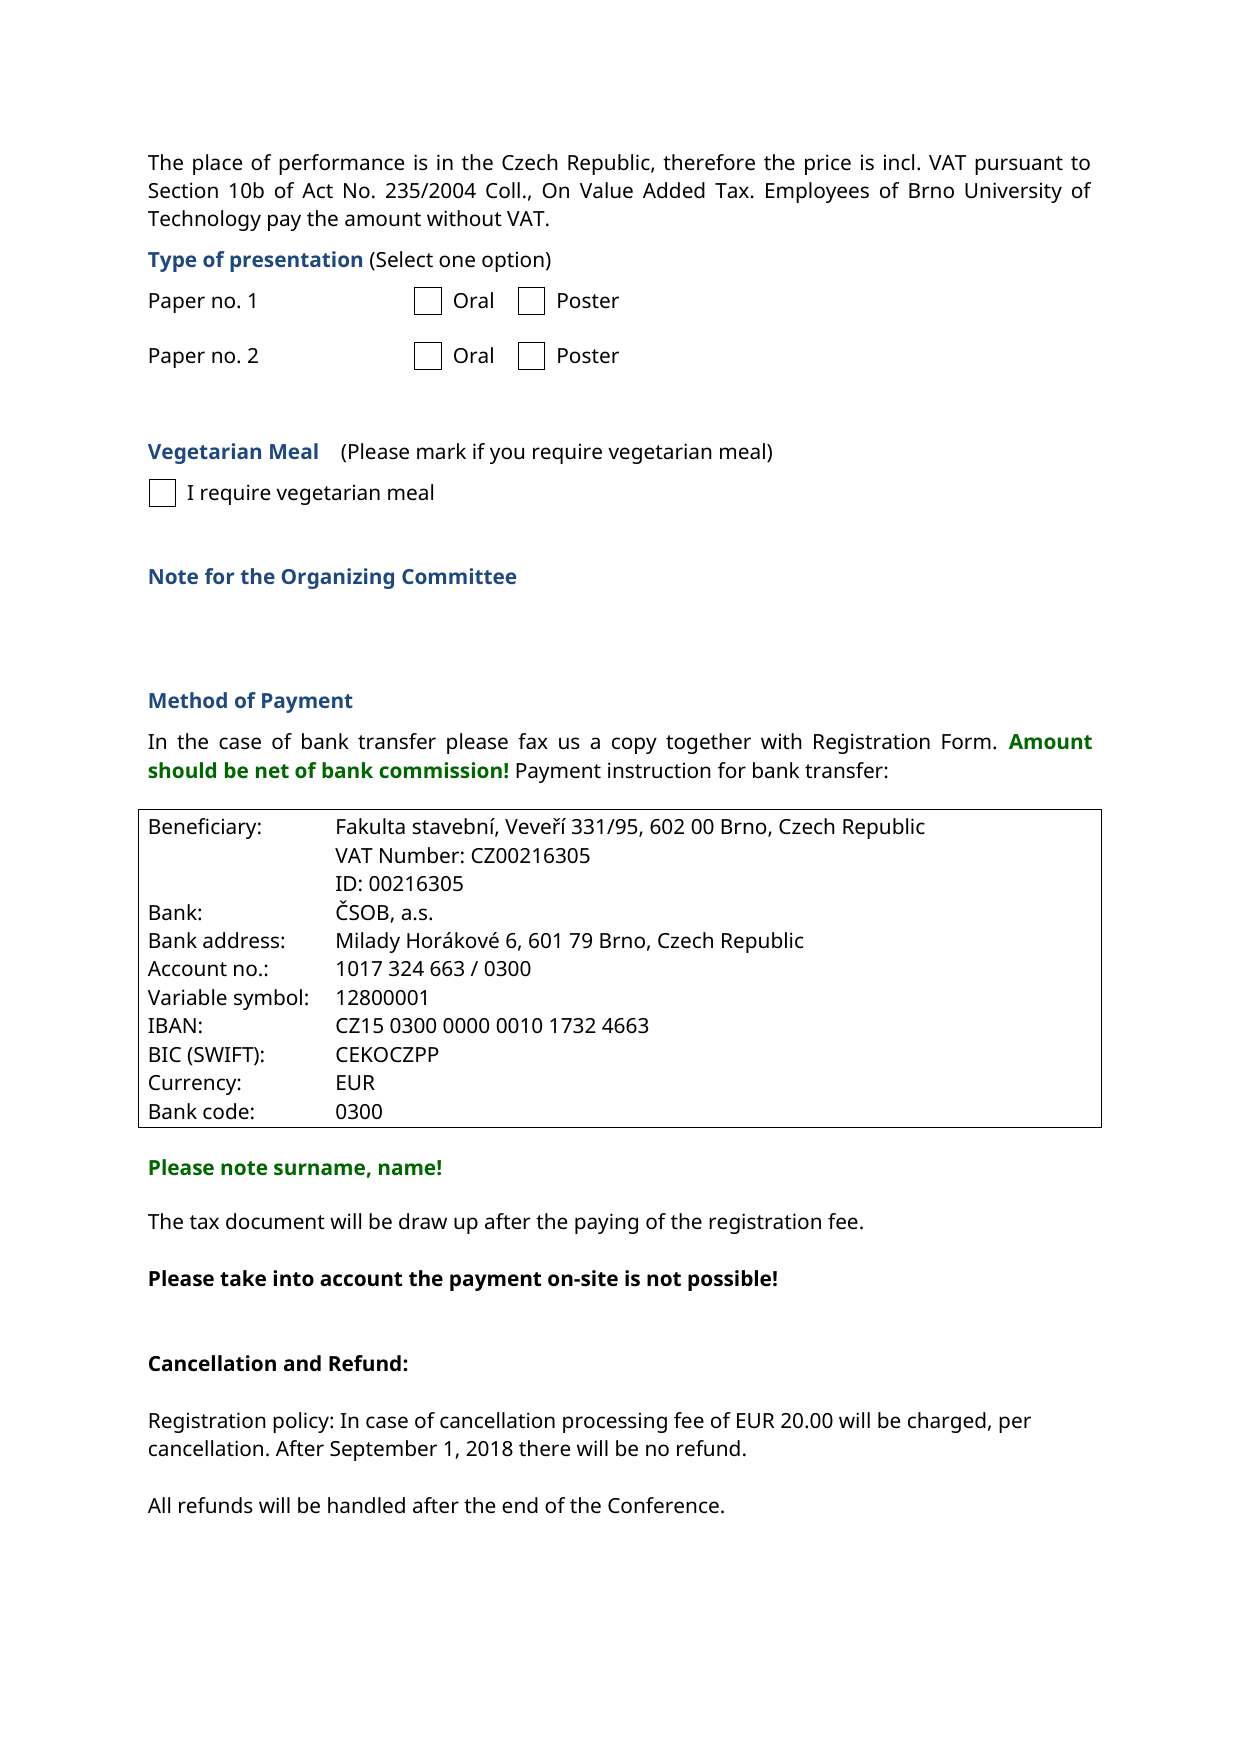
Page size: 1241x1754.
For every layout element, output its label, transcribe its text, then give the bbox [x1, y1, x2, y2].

text VAT Number: CZ00216305 [148, 841, 1093, 869]
text Currency: EUR [148, 1068, 1093, 1094]
text Cancellation and Refund: Registration policy: In case of cancellation processing fee of EUR 20.00 will be charged, per cancellation. After September 1, 2018 there will be no refund. All refunds will be handled after the end of the Conference. [148, 1349, 1093, 1519]
text Note for the Organizing Committee [148, 562, 1093, 590]
text Bank code: 0300 [139, 1094, 1101, 1127]
text Vegetarian Meal (Please mark if you require vegetarian meal) [148, 437, 1093, 466]
text The tax document will be draw up after the paying of the registration fee. [148, 1207, 1093, 1235]
text Type of presentation (Select one option) [148, 245, 1093, 274]
text The place of performance is in the Czech Republic, therefore the price is incl. VAT pursuant to Section 10b of Act No. 235/2004 Coll., On Value Added Tax. Employees of Brno University of Technology pay the amount without VAT. [148, 148, 1093, 233]
text Beneficiary: Fakulta stavební, Veveří 331/95, 602 00 Brno, Czech Republic [139, 810, 1101, 841]
text In the case of bank transfer please fax us a copy together with Registration Form. Amount should be net of bank commission! Payment instruction for bank transfer: [148, 727, 1093, 784]
text Bank address: Milady Horákové 6, 601 79 Brno, Czech Republic Account no.: 1017 324 663 / 0300 Variable symbol: 12800001 IBAN: CZ15 0300 0000 0010 1732 4663 BIC (SWIFT): CEKOCZPP [148, 926, 1093, 1068]
text Paper no. 1 Oral Poster [148, 286, 1093, 315]
text Bank: ČSOB, a.s. [148, 898, 1093, 926]
text Please note surname, name! [148, 1153, 1093, 1182]
text Please take into account the payment on-site is not possible! [148, 1264, 1093, 1292]
text I require vegetarian meal [148, 478, 1093, 507]
text Method of Payment [148, 686, 1093, 715]
text Paper no. 2 Oral Poster [148, 341, 1093, 370]
text ID: 00216305 [148, 869, 1093, 898]
